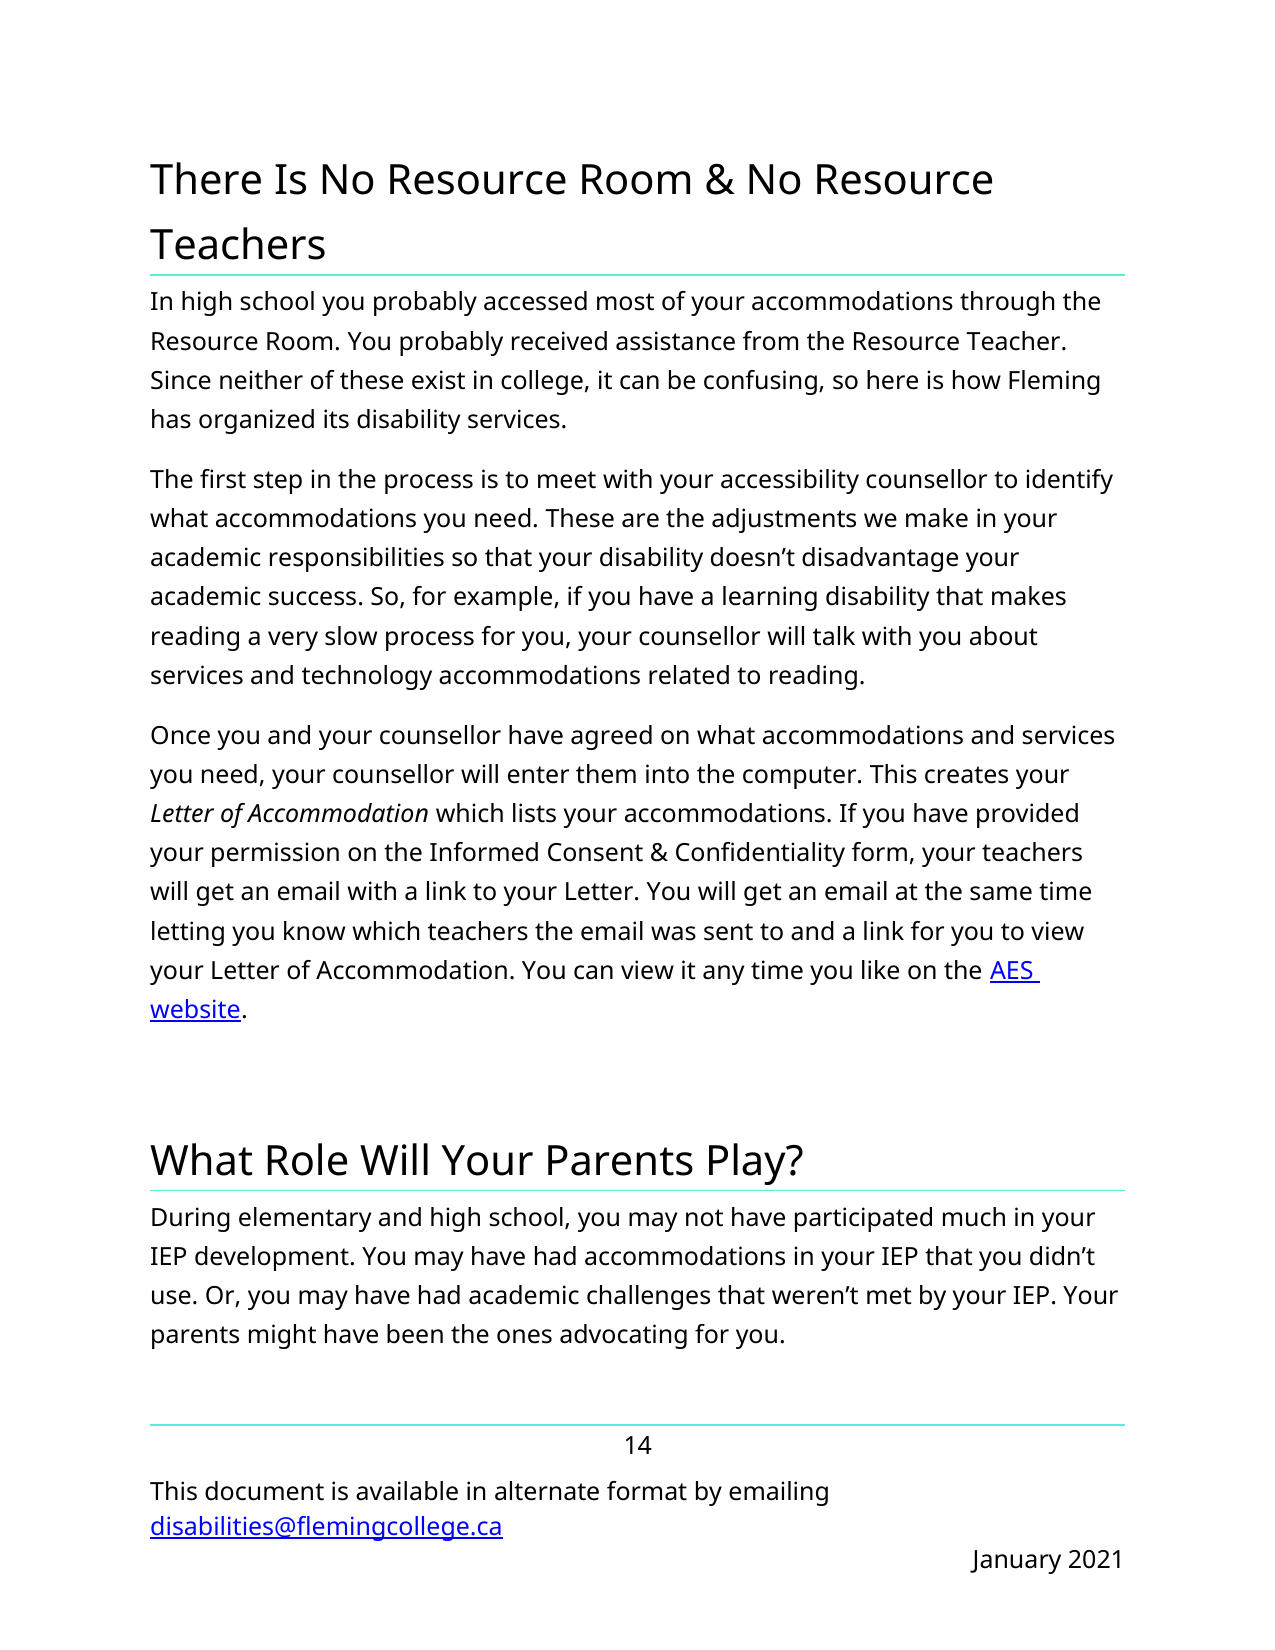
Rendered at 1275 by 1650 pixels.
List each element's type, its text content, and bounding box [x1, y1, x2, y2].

text The first step in the process is to meet with your accessibility counsellor to identify what accommodations you need. These are the adjustments we make in your academic responsibilities so that your disability doesn’t disadvantage your academic success. So, for example, if you have a learning disability that makes reading a very slow process for you, your counsellor will talk with you about services and technology accommodations related to reading. [150, 462, 1125, 691]
text In high school you probably accessed most of your accommodations through the Resource Room. You probably received assistance from the Resource Teacher. Since neither of these exist in college, it can be confusing, so here is how Fleming has organized its disability services. [150, 284, 1125, 436]
text Once you and your counsellor have agreed on what accommodations and services you need, your counsellor will enter them into the computer. This creates your Letter of Accommodation which lists your accommodations. If you have provided your permission on the Informed Consent & Confidentiality form, your teachers will get an email with a link to your Letter. You will get an email at the same time letting you know which teachers the email was sent to and a link for you to view your Letter of Accommodation. You can view it any time you like on the AES website. [150, 717, 1125, 1026]
subtitle What Role Will Your Parents Play? [150, 1131, 1125, 1190]
subtitle There Is No Resource Room & No Resource Teachers [150, 150, 1125, 274]
text During elementary and high school, you may not have participated much in your IEP development. You may have had accommodations in your IEP that you didn’t use. Or, you may have had academic challenges that weren’t met by your IEP. Your parents might have been the ones advocating for you. [150, 1199, 1125, 1351]
